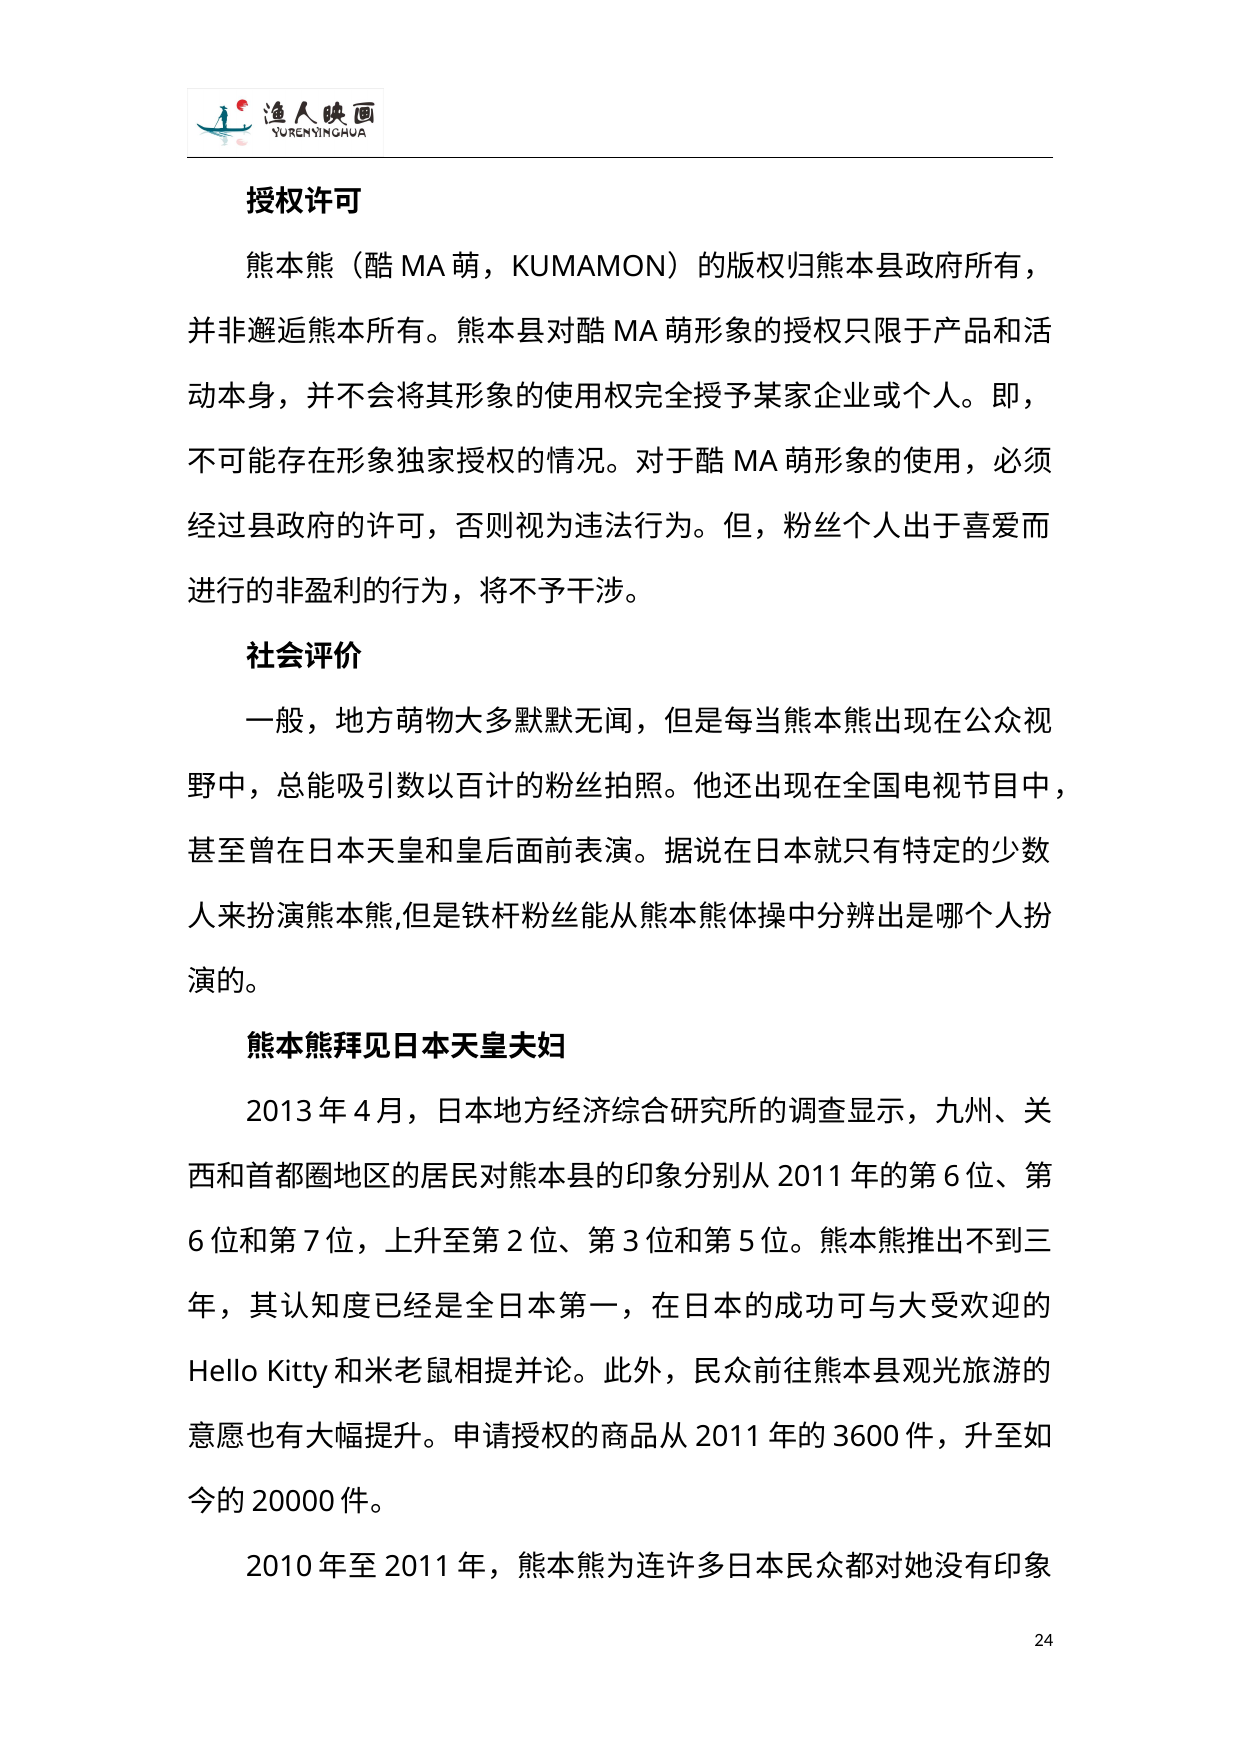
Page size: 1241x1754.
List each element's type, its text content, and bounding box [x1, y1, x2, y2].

text 2013年4月，日本地方经济综合研究所的调查显示，九州、关西和首都圈地区的居民对熊本县的印象分别从 2011年的第6位、第6位和第7位，上升至第2位、第3位和第5位。熊本熊推出不到三年，其认知度已经是全日本第一，在日本的成功可与大受欢迎的Hello Kitty和米老鼠相提并论。此外，民众前往熊本县观光旅游的意愿也有大幅提升。申请授权的商品从2011年的3600件，升至如今的20000件。 [187, 1076, 1053, 1531]
text 社会评价 [187, 621, 1053, 686]
text 一般，地方萌物大多默默无闻，但是每当熊本熊出现在公众视野中，总能吸引数以百计的粉丝拍照。他还出现在全国电视节目中，甚至曾在日本天皇和皇后面前表演。据说在日本就只有特定的少数人来扮演熊本熊,但是铁杆粉丝能从熊本熊体操中分辨出是哪个人扮演的。 [187, 686, 1053, 1011]
text 授权许可 [187, 166, 1053, 231]
text 熊本熊（酷MA萌，KUMAMON）的版权归熊本县政府所有，并非邂逅熊本所有。熊本县对酷MA萌形象的授权只限于产品和活动本身，并不会将其形象的使用权完全授予某家企业或个人。即，不可能存在形象独家授权的情况。对于酷MA萌形象的使用，必须经过县政府的许可，否则视为违法行为。但，粉丝个人出于喜爱而进行的非盈利的行为，将不予干涉。 [187, 231, 1053, 621]
picture [187, 88, 384, 157]
text 2010年至2011年，熊本熊为连许多日本民众都对她没有印象的熊本县带来12亿美元经济效益，包括观光和产品销售，以及相当于9000万美元广告和宣传的效果，还成为一个备受关注的营销研究个案。2011年至2013年，为熊本县带来了1244亿日元的经济收益。 [187, 1531, 1053, 1596]
text 熊本熊拜见日本天皇夫妇 [187, 1011, 1053, 1076]
